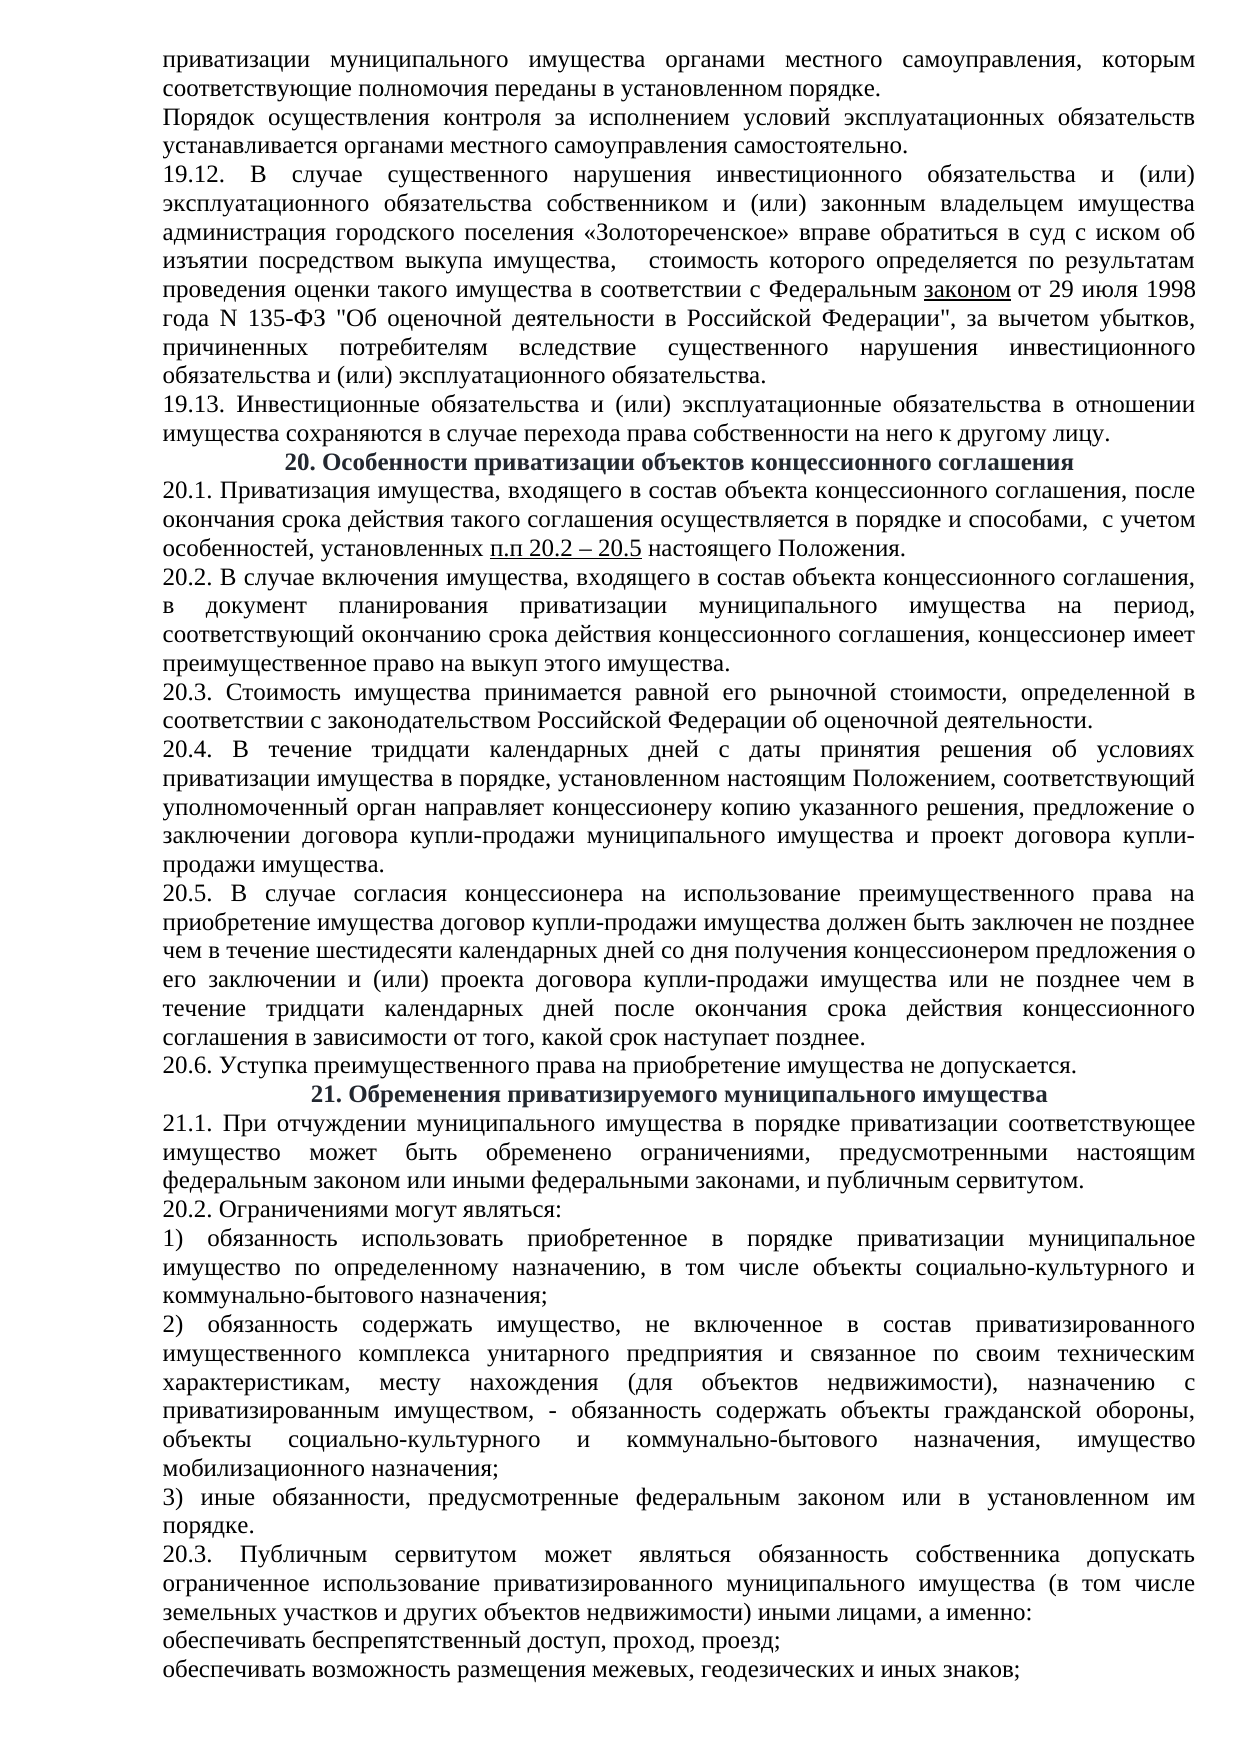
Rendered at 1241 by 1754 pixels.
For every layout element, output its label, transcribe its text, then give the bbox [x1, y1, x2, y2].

text 20.3. Стоимость имущества принимается равной его рыночной стоимости, определенной в соответствии с законодательством Российской Федерации об оценочной деятельности. [162, 677, 1196, 734]
text 19.12. В случае существенного нарушения инвестиционного обязательства и (или) эксплуатационного обязательства собственником и (или) законным владельцем имущества администрация городского поселения «Золотореченское» вправе обратиться в суд с иском об изъятии посредством выкупа имущества, стоимость которого определяется по результатам проведения оценки такого имущества в соответствии с Федеральным законом от 29 июля 1998 года N 135-ФЗ "Об оценочной деятельности в Российской Федерации", за вычетом убытков, причиненных потребителям вследствие существенного нарушения инвестиционного обязательства и (или) эксплуатационного обязательства. [162, 159, 1196, 389]
text 21. Обременения приватизируемого муниципального имущества [162, 1079, 1196, 1108]
text 20.2. Ограничениями могут являться: [162, 1194, 1196, 1223]
text 20. Особенности приватизации объектов концессионного соглашения [162, 447, 1196, 476]
text 20.3. Публичным сервитутом может являться обязанность собственника допускать ограниченное использование приватизированного муниципального имущества (в том числе земельных участков и других объектов недвижимости) иными лицами, а именно: [162, 1539, 1196, 1626]
text 2) обязанность содержать имущество, не включенное в состав приватизированного имущественного комплекса унитарного предприятия и связанное по своим техническим характеристикам, месту нахождения (для объектов недвижимости), назначению с приватизированным имуществом, - обязанность содержать объекты гражданской обороны, объекты социально-культурного и коммунально-бытового назначения, имущество мобилизационного назначения; [162, 1309, 1196, 1482]
text 1) обязанность использовать приобретенное в порядке приватизации муниципальное имущество по определенному назначению, в том числе объекты социально-культурного и коммунально-бытового назначения; [162, 1223, 1196, 1309]
text обеспечивать возможность размещения межевых, геодезических и иных знаков; [162, 1654, 1196, 1683]
text обеспечивать беспрепятственный доступ, проход, проезд; [162, 1626, 1196, 1654]
text 21.1. При отчуждении муниципального имущества в порядке приватизации соответствующее имущество может быть обременено ограничениями, предусмотренными настоящим федеральным законом или иными федеральными законами, и публичным сервитутом. [162, 1108, 1196, 1194]
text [162, 44, 1196, 102]
text 20.1. Приватизация имущества, входящего в состав объекта концессионного соглашения, после окончания срока действия такого соглашения осуществляется в порядке и способами, с учетом особенностей, установленных п.п 20.2 – 20.5 настоящего Положения. [162, 476, 1196, 562]
text 20.2. В случае включения имущества, входящего в состав объекта концессионного соглашения, в документ планирования приватизации муниципального имущества на период, соответствующий окончанию срока действия концессионного соглашения, концессионер имеет преимущественное право на выкуп этого имущества. [162, 562, 1196, 677]
text 20.6. Уступка преимущественного права на приобретение имущества не допускается. [162, 1051, 1196, 1079]
text 19.13. Инвестиционные обязательства и (или) эксплуатационные обязательства в отношении имущества сохраняются в случае перехода права собственности на него к другому лицу. [162, 389, 1196, 447]
text 3) иные обязанности, предусмотренные федеральным законом или в установленном им порядке. [162, 1482, 1196, 1539]
text 20.5. В случае согласия концессионера на использование преимущественного права на приобретение имущества договор купли-продажи имущества должен быть заключен не позднее чем в течение шестидесяти календарных дней со дня получения концессионером предложения о его заключении и (или) проекта договора купли-продажи имущества или не позднее чем в течение тридцати календарных дней после окончания срока действия концессионного соглашения в зависимости от того, какой срок наступает позднее. [162, 878, 1196, 1051]
text 20.4. В течение тридцати календарных дней с даты принятия решения об условиях приватизации имущества в порядке, установленном настоящим Положением, соответствующий уполномоченный орган направляет концессионеру копию указанного решения, предложение о заключении договора купли-продажи муниципального имущества и проект договора купли-продажи имущества. [162, 734, 1196, 878]
text Порядок осуществления контроля за исполнением условий эксплуатационных обязательств устанавливается органами местного самоуправления самостоятельно. [162, 102, 1196, 159]
